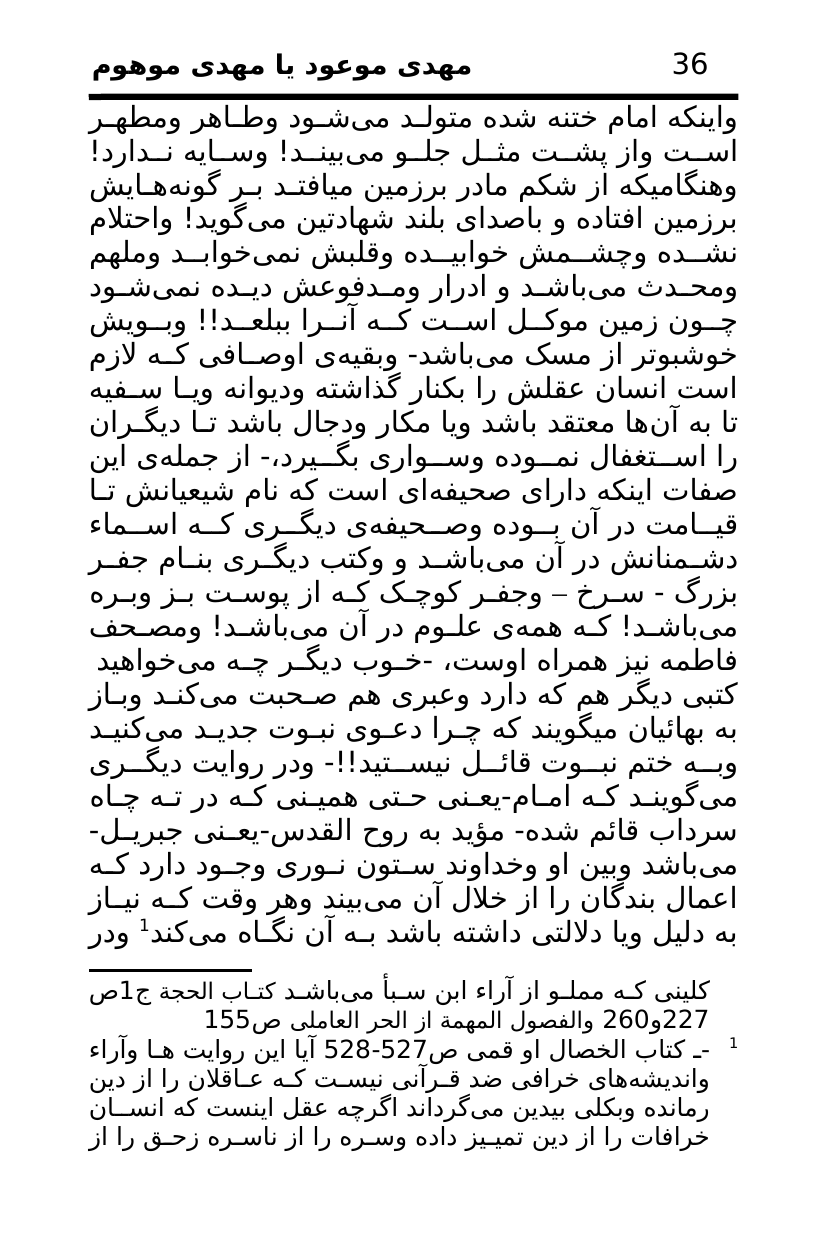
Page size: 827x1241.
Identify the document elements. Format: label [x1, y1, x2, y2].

text [89, 100, 738, 949]
